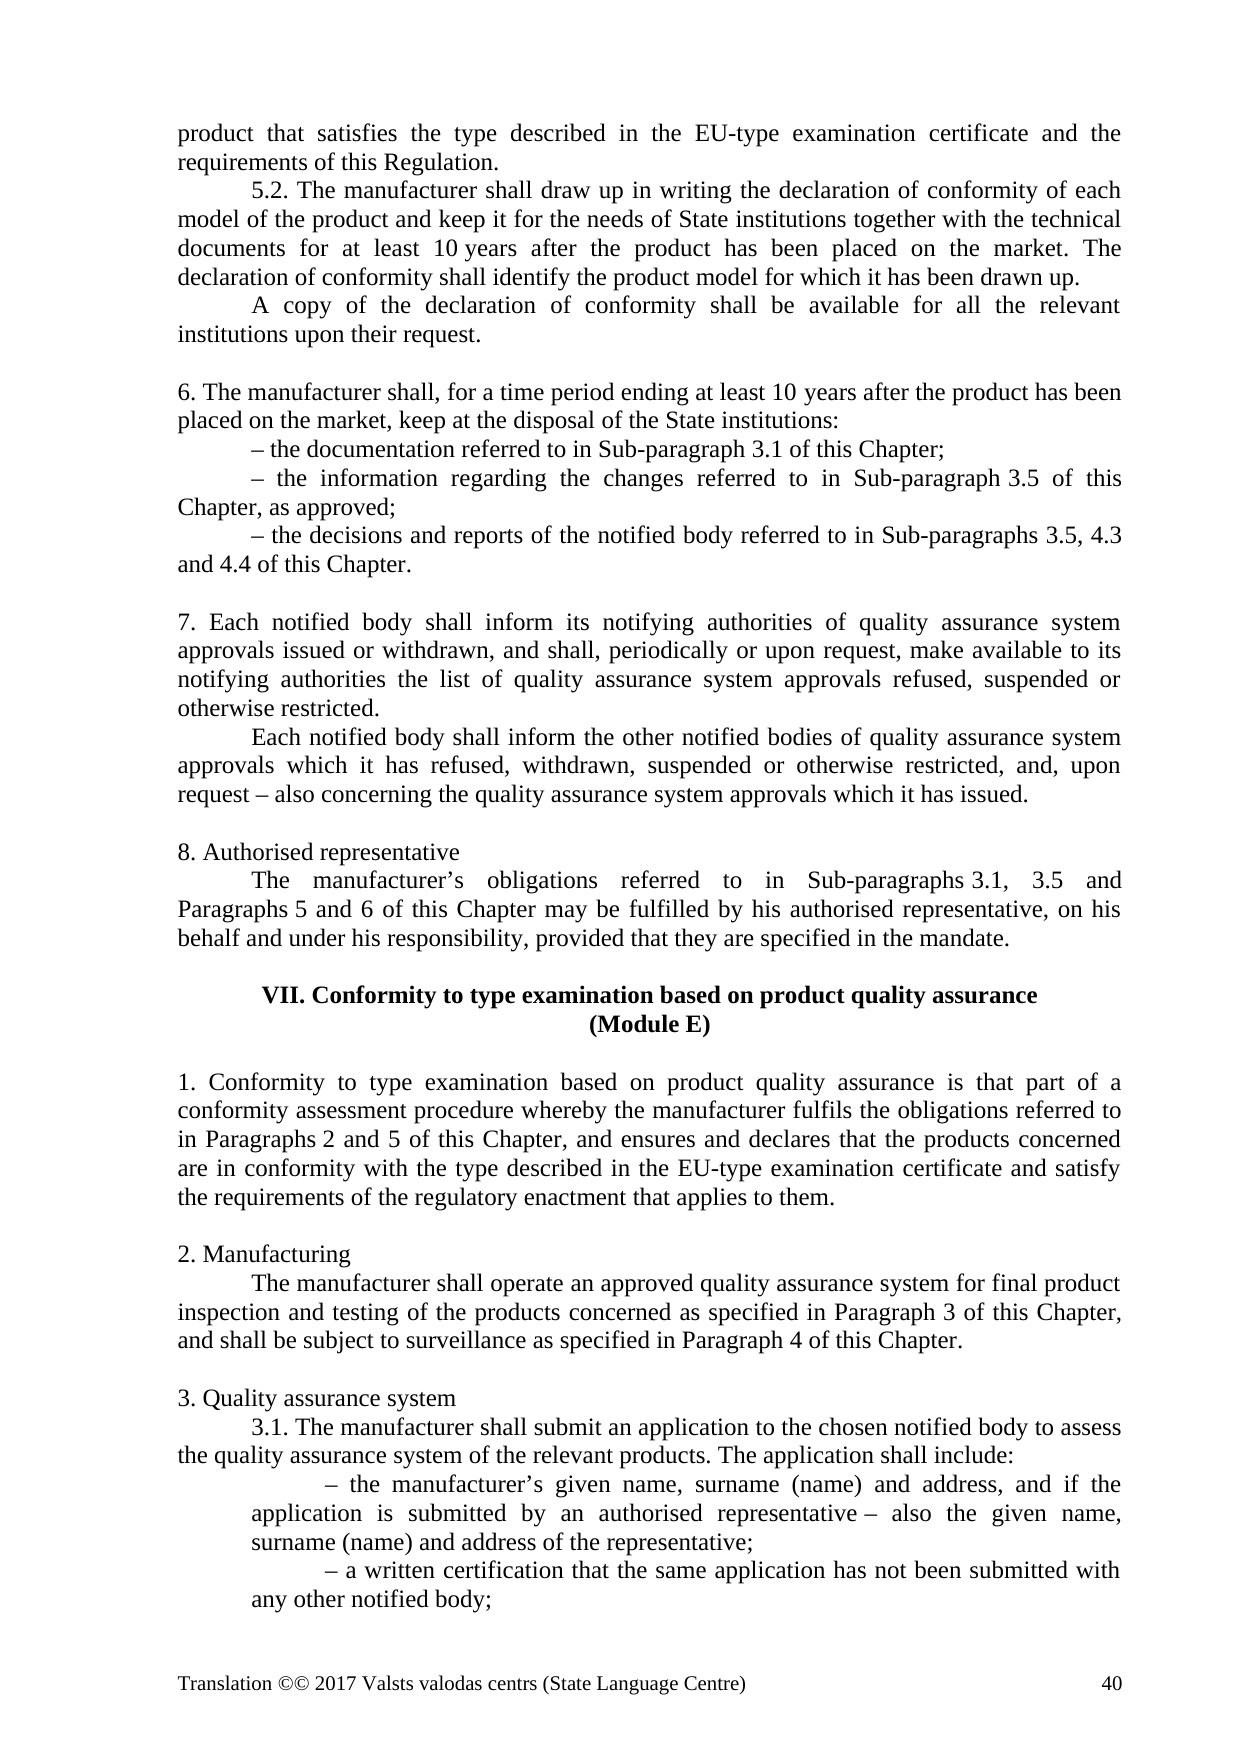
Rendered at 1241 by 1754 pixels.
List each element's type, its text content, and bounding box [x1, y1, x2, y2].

text – the manufacturer’s given name, surname (name) and address, and if the application is submitted by an authorised representative – also the given name, surname (name) and address of the representative; [251, 1469, 1122, 1556]
text Each notified body shall inform the other notified bodies of quality assurance system approvals which it has refused, withdrawn, suspended or otherwise restricted, and, upon request – also concerning the quality assurance system approvals which it has issued. [177, 722, 1122, 808]
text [177, 118, 1122, 176]
text – the information regarding the changes referred to in Sub-paragraph 3.5 of this Chapter, as approved; [177, 463, 1122, 521]
text VII. Conformity to type examination based on product quality assurance [177, 981, 1122, 1009]
text 6. The manufacturer shall, for a time period ending at least 10 years after the product has been placed on the market, keep at the disposal of the State institutions: [177, 377, 1122, 434]
text The manufacturer’s obligations referred to in Sub-paragraphs 3.1, 3.5 and Paragraphs 5 and 6 of this Chapter may be fulfilled by his authorised representative, on his behalf and under his responsibility, provided that they are specified in the mandate. [177, 866, 1122, 952]
text – a written certification that the same application has not been submitted with any other notified body; [251, 1556, 1122, 1613]
text 7. Each notified body shall inform its notifying authorities of quality assurance system approvals issued or withdrawn, and shall, periodically or upon request, make available to its notifying authorities the list of quality assurance system approvals refused, suspended or otherwise restricted. [177, 607, 1122, 722]
text 8. Authorised representative [177, 837, 1122, 866]
text – the decisions and reports of the notified body referred to in Sub-paragraphs 3.5, 4.3 and 4.4 of this Chapter. [177, 521, 1122, 578]
text (Module E) [177, 1009, 1122, 1038]
text 3. Quality assurance system [177, 1383, 1122, 1412]
text 2. Manufacturing [177, 1239, 1122, 1268]
text The manufacturer shall operate an approved quality assurance system for final product inspection and testing of the products concerned as specified in Paragraph 3 of this Chapter, and shall be subject to surveillance as specified in Paragraph 4 of this Chapter. [177, 1268, 1122, 1354]
text – the documentation referred to in Sub-paragraph 3.1 of this Chapter; [177, 434, 1122, 463]
text A copy of the declaration of conformity shall be available for all the relevant institutions upon their request. [177, 291, 1122, 348]
text 3.1. The manufacturer shall submit an application to the chosen notified body to assess the quality assurance system of the relevant products. The application shall include: [177, 1412, 1122, 1469]
text 5.2. The manufacturer shall draw up in writing the declaration of conformity of each model of the product and keep it for the needs of State institutions together with the technical documents for at least 10 years after the product has been placed on the market. The declaration of conformity shall identify the product model for which it has been drawn up. [177, 176, 1122, 291]
text 1. Conformity to type examination based on product quality assurance is that part of a conformity assessment procedure whereby the manufacturer fulfils the obligations referred to in Paragraphs 2 and 5 of this Chapter, and ensures and declares that the products concerned are in conformity with the type described in the EU-type examination certificate and satisfy the requirements of the regulatory enactment that applies to them. [177, 1067, 1122, 1211]
